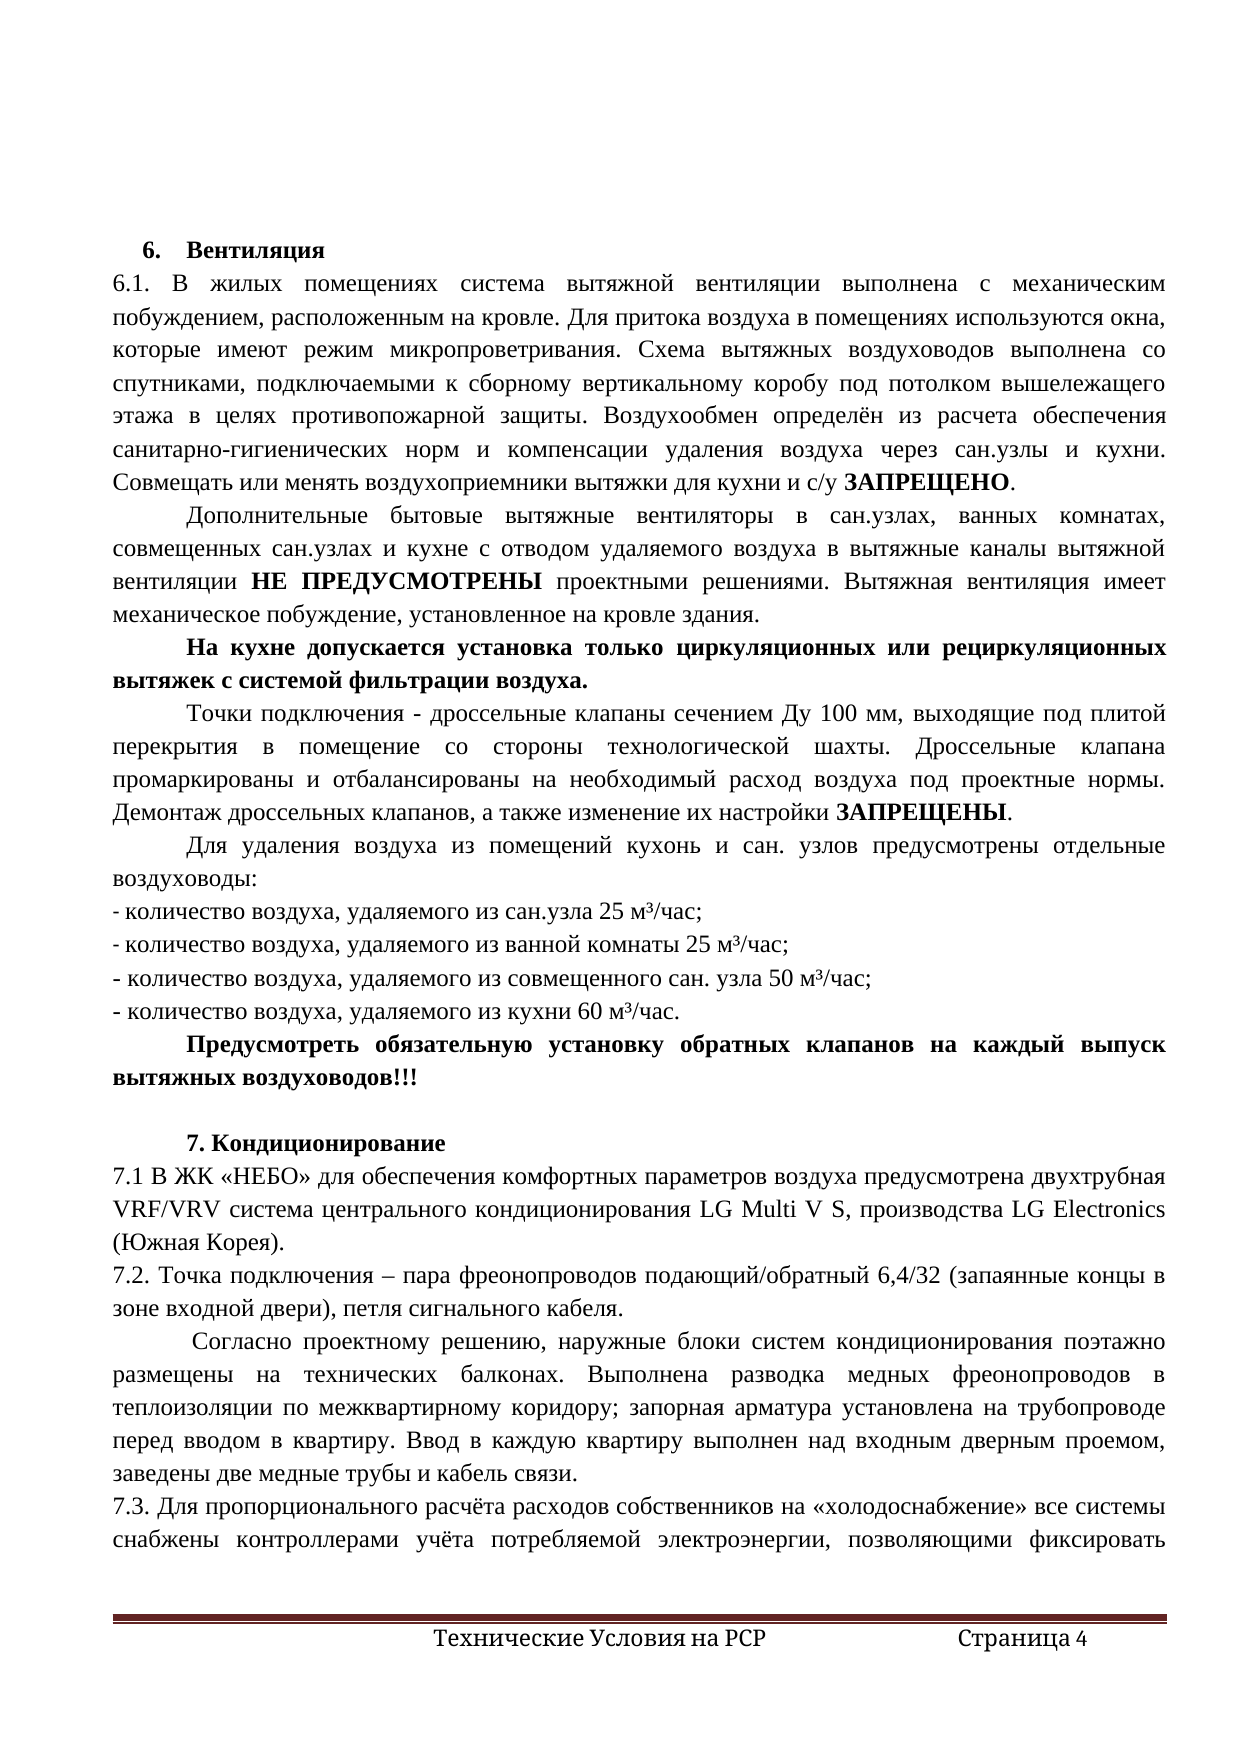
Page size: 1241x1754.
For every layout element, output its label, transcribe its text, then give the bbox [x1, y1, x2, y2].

text 7.2. Точка подключения – пара фреонопроводов подающий/обратный 6,4/32 (запаянные концы в зоне входной двери), петля сигнального кабеля. [112, 1260, 1167, 1322]
text 6. Вентиляция [142, 236, 1167, 264]
text - количество воздуха, удаляемого из сан.узла 25 м³/час; [112, 896, 1167, 925]
text 7.1 В ЖК «НЕБО» для обеспечения комфортных параметров воздуха предусмотрена двухтрубная VRF/VRV система центрального кондиционирования LG Multi V S, производства LG Electronics (Южная Корея). [112, 1161, 1167, 1256]
text Точки подключения - дроссельные клапаны сечением Ду 100 мм, выходящие под плитой перекрытия в помещение со стороны технологической шахты. Дроссельные клапана промаркированы и отбалансированы на необходимый расход воздуха под проектные нормы. Демонтаж дроссельных клапанов, а также изменение их настройки ЗАПРЕЩЕНЫ. [112, 698, 1167, 826]
text На кухне допускается установка только циркуляционных или рециркуляционных вытяжек с системой фильтрации воздуха. [112, 632, 1167, 693]
text - количество воздуха, удаляемого из совмещенного сан. узла 50 м³/час; [112, 963, 1167, 992]
text 6.1. В жилых помещениях система вытяжной вентиляции выполнена с механическим побуждением, расположенным на кровле. Для притока воздуха в помещениях используются окна, которые имеют режим микропроветривания. Схема вытяжных воздуховодов выполнена со спутниками, подключаемыми к сборному вертикальному коробу под потолком вышележащего этажа в целях противопожарной защиты. Воздухообмен определён из расчета обеспечения санитарно-гигиенических норм и компенсации удаления воздуха через сан.узлы и кухни. Совмещать или менять воздухоприемники вытяжки для кухни и с/у ЗАПРЕЩЕНО. [112, 268, 1167, 495]
text - количество воздуха, удаляемого из ванной комнаты 25 м³/час; [112, 929, 1167, 959]
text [112, 1491, 1167, 1553]
text Согласно проектному решению, наружные блоки систем кондиционирования поэтажно размещены на технических балконах. Выполнена разводка медных фреонопроводов в теплоизоляции по межквартирному коридору; запорная арматура установлена на трубопроводе перед вводом в квартиру. Ввод в каждую квартиру выполнен над входным дверным проемом, заведены две медные трубы и кабель связи. [112, 1326, 1167, 1487]
text Предусмотреть обязательную установку обратных клапанов на каждый выпуск вытяжных воздуховодов!!! [112, 1029, 1167, 1091]
text 7. Кондиционирование [112, 1128, 1167, 1157]
text Дополнительные бытовые вытяжные вентиляторы в сан.узлах, ванных комнатах, совмещенных сан.узлах и кухне с отводом удаляемого воздуха в вытяжные каналы вытяжной вентиляции НЕ ПРЕДУСМОТРЕНЫ проектными решениями. Вытяжная вентиляция имеет механическое побуждение, установленное на кровле здания. [112, 500, 1167, 627]
text Для удаления воздуха из помещений кухонь и сан. узлов предусмотрены отдельные воздуховоды: [112, 830, 1167, 892]
text - количество воздуха, удаляемого из кухни 60 м³/час. [112, 996, 1167, 1025]
